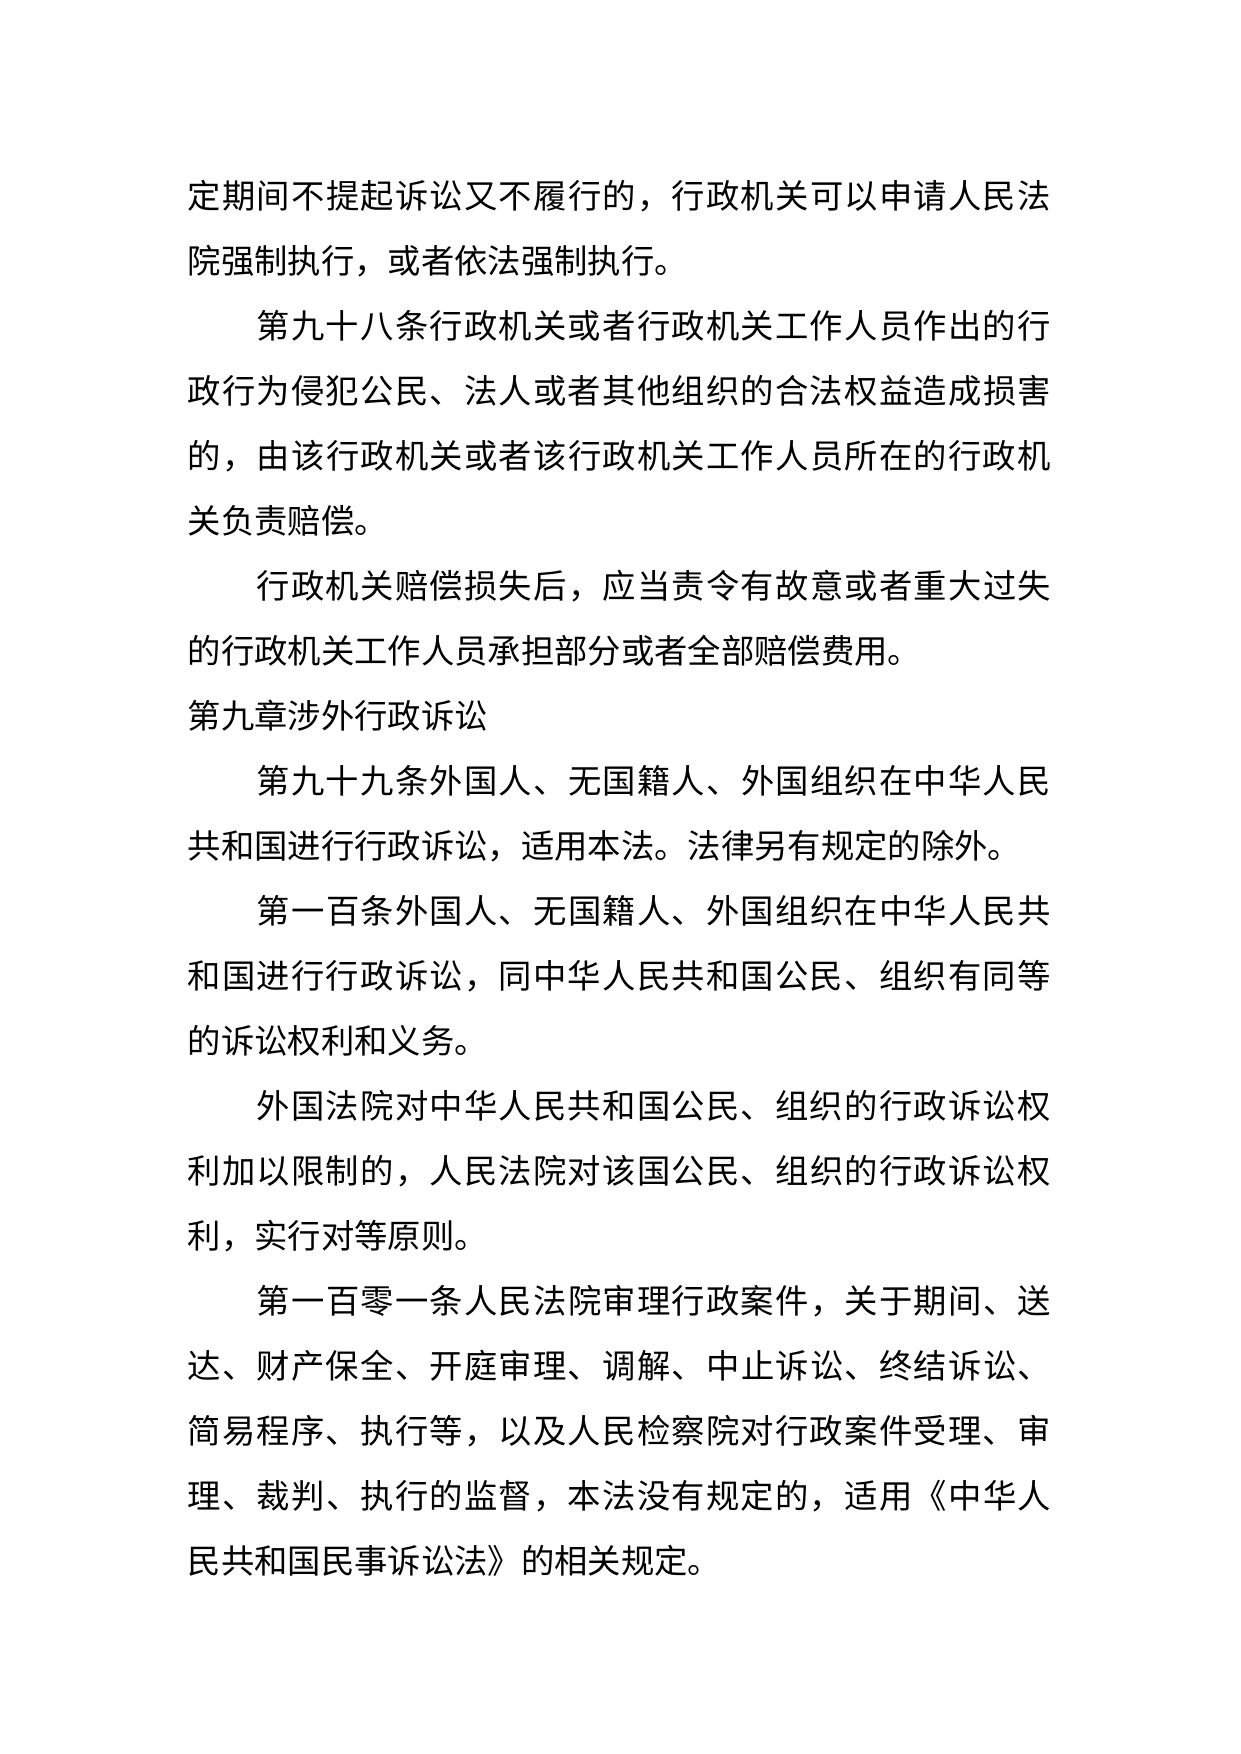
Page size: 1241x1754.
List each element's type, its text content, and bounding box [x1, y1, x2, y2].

text 行政机关赔偿损失后，应当责令有故意或者重大过失的行政机关工作人员承担部分或者全部赔偿费用。 [187, 552, 1053, 682]
text 第九十九条外国人、无国籍人、外国组织在中华人民共和国进行行政诉讼，适用本法。法律另有规定的除外。 [187, 747, 1053, 877]
text 外国法院对中华人民共和国公民、组织的行政诉讼权利加以限制的，人民法院对该国公民、组织的行政诉讼权利，实行对等原则。 [187, 1072, 1053, 1267]
text 第九十八条行政机关或者行政机关工作人员作出的行政行为侵犯公民、法人或者其他组织的合法权益造成损害的，由该行政机关或者该行政机关工作人员所在的行政机关负责赔偿。 [187, 292, 1053, 552]
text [187, 162, 1053, 292]
text 第九章涉外行政诉讼 [187, 682, 1053, 747]
text 第一百零一条人民法院审理行政案件，关于期间、送达、财产保全、开庭审理、调解、中止诉讼、终结诉讼、简易程序、执行等，以及人民检察院对行政案件受理、审理、裁判、执行的监督，本法没有规定的，适用《中华人民共和国民事诉讼法》的相关规定。 [187, 1267, 1053, 1592]
text 第一百条外国人、无国籍人、外国组织在中华人民共和国进行行政诉讼，同中华人民共和国公民、组织有同等的诉讼权利和义务。 [187, 877, 1053, 1072]
